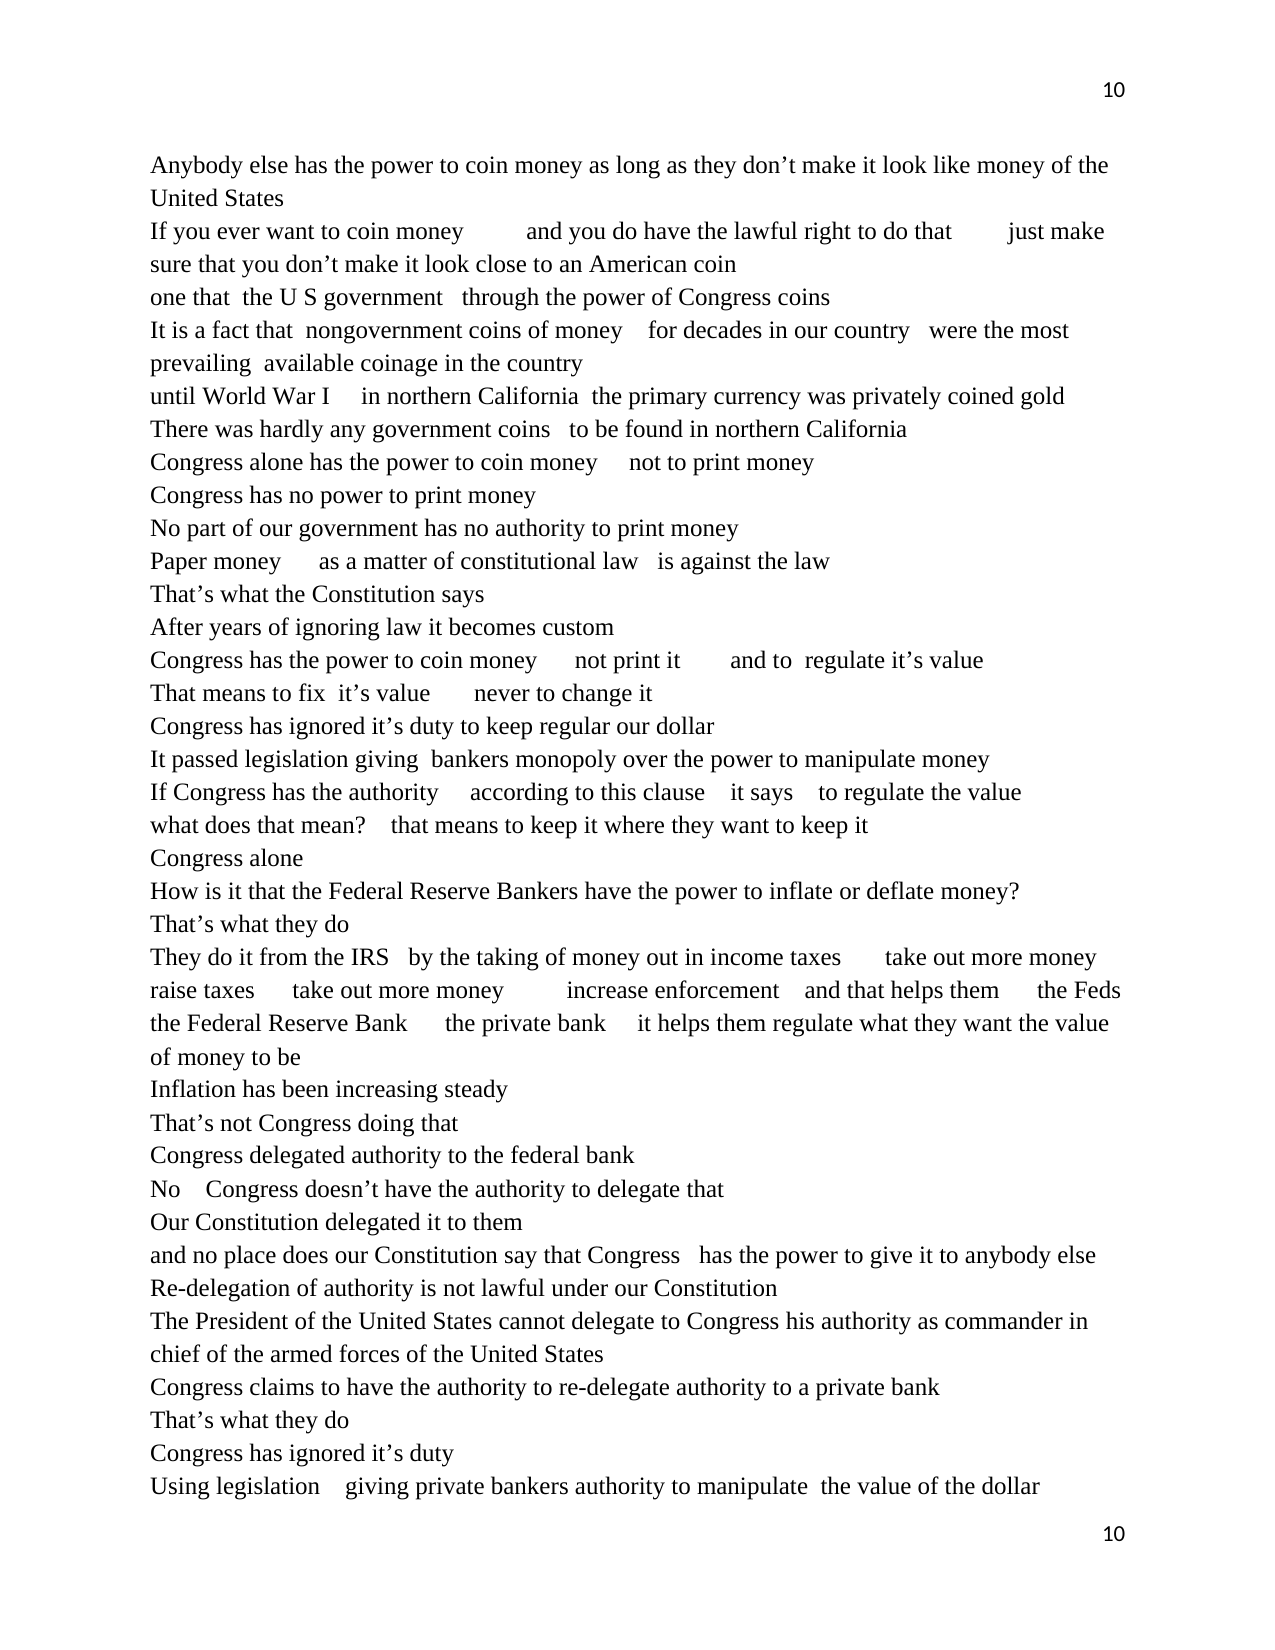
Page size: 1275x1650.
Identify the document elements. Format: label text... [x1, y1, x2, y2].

text If you ever want to coin money and you do have the lawful right to do that just make sure that you don’t make it look close to an American coin [150, 216, 1125, 278]
text That means to fix it’s value never to change it [150, 678, 1125, 707]
text Congress alone [150, 843, 1125, 872]
text Congress has no power to print money [150, 480, 1125, 509]
text until World War I in northern California the primary currency was privately coined gold [150, 381, 1125, 410]
text That’s what they do [150, 1405, 1125, 1433]
text Our Constitution delegated it to them [150, 1207, 1125, 1235]
text Congress has ignored it’s duty [150, 1438, 1125, 1467]
text That’s not Congress doing that [150, 1108, 1125, 1136]
text Re-delegation of authority is not lawful under our Constitution [150, 1273, 1125, 1301]
text Using legislation giving private bankers authority to manipulate the value of the dollar [150, 1471, 1125, 1499]
text No part of our government has no authority to print money [150, 513, 1125, 542]
text Congress alone has the power to coin money not to print money [150, 447, 1125, 476]
text Paper money as a matter of constitutional law is against the law [150, 546, 1125, 575]
text They do it from the IRS by the taking of money out in income taxes take out more money raise taxes take out more money increase enforcement and that helps them the Feds [150, 942, 1125, 1004]
text It passed legislation giving bankers monopoly over the power to manipulate money [150, 744, 1125, 773]
text Congress has ignored it’s duty to keep regular our dollar [150, 711, 1125, 740]
text How is it that the Federal Reserve Bankers have the power to inflate or deflate money? [150, 876, 1125, 905]
text the Federal Reserve Bank the private bank it helps them regulate what they want the value of money to be [150, 1008, 1125, 1070]
text It is a fact that nongovernment coins of money for decades in our country were the most prevailing available coinage in the country [150, 315, 1125, 377]
text Anybody else has the power to coin money as long as they don’t make it look like money of the United States [150, 150, 1125, 212]
text No Congress doesn’t have the authority to delegate that [150, 1174, 1125, 1202]
text There was hardly any government coins to be found in northern California [150, 414, 1125, 443]
text one that the U S government through the power of Congress coins [150, 282, 1125, 311]
text The President of the United States cannot delegate to Congress his authority as commander in chief of the armed forces of the United States [150, 1306, 1125, 1367]
text and no place does our Constitution say that Congress has the power to give it to anybody else [150, 1240, 1125, 1268]
text Congress claims to have the authority to re-delegate authority to a private bank [150, 1372, 1125, 1401]
text If Congress has the authority according to this clause it says to regulate the value [150, 777, 1125, 806]
text After years of ignoring law it becomes custom [150, 612, 1125, 641]
text Congress delegated authority to the federal bank [150, 1141, 1125, 1169]
text That’s what they do [150, 909, 1125, 938]
text Congress has the power to coin money not print it and to regulate it’s value [150, 645, 1125, 674]
text Inflation has been increasing steady [150, 1074, 1125, 1103]
text That’s what the Constitution says [150, 579, 1125, 608]
text what does that mean? that means to keep it where they want to keep it [150, 810, 1125, 839]
